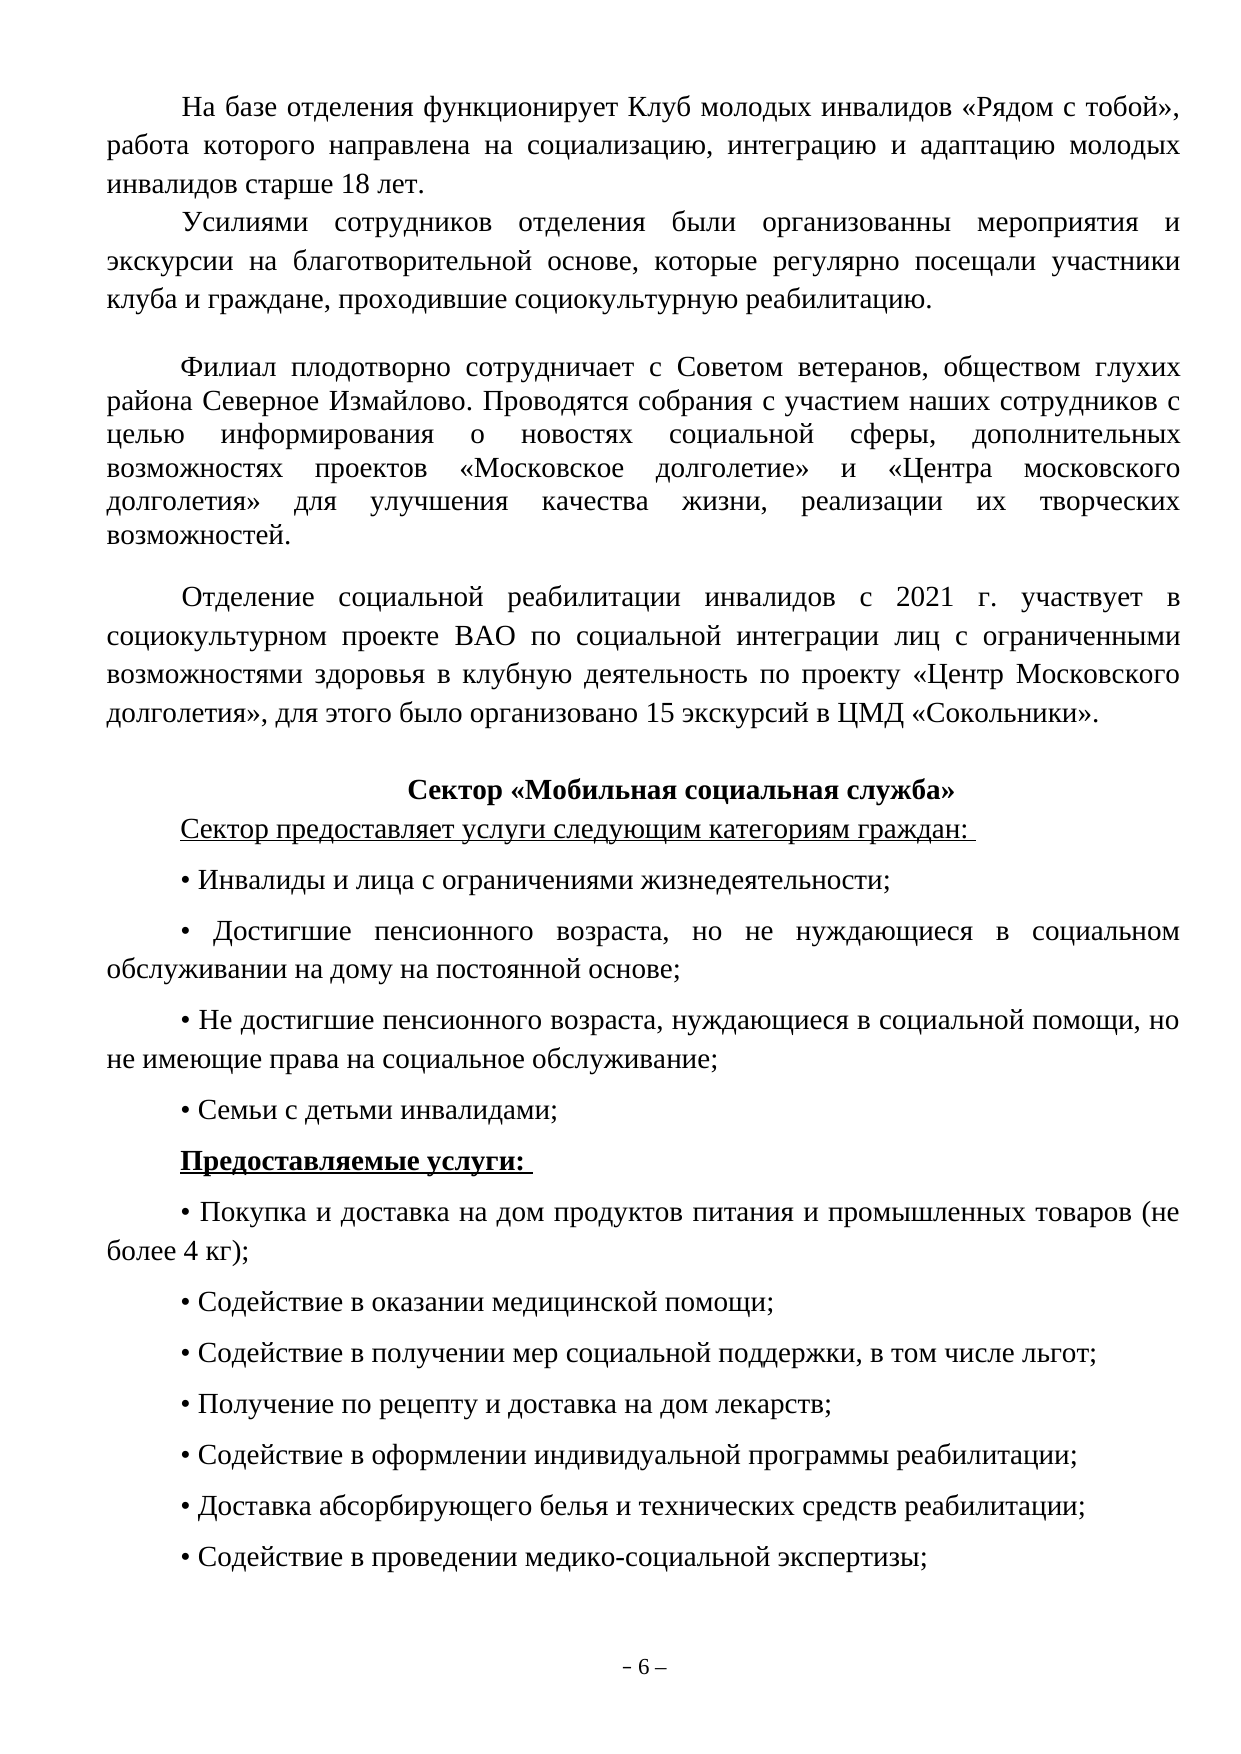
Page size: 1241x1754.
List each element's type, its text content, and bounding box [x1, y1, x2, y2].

text • Содействие в оформлении индивидуальной программы реабилитации; [106, 1437, 1181, 1470]
text • Содействие в проведении медико-социальной экспертизы; [106, 1539, 1181, 1572]
text • Доставка абсорбирующего белья и технических средств реабилитации; [106, 1488, 1181, 1521]
text На базе отделения функционирует Клуб молодых инвалидов «Рядом с тобой», работа которого направлена на социализацию, интеграцию и адаптацию молодых инвалидов старше 18 лет. [106, 89, 1181, 199]
text • Достигшие пенсионного возраста, но не нуждающиеся в социальном обслуживании на дому на постоянной основе; [106, 913, 1181, 985]
text Отделение социальной реабилитации инвалидов с 2021 г. участвует в социокультурном проекте ВАО по социальной интеграции лиц с ограниченными возможностями здоровья в клубную деятельность по проекту «Центр Московского долголетия», для этого было организовано 15 экскурсий в ЦМД «Сокольники». [106, 579, 1181, 729]
text Сектор предоставляет услуги следующим категориям граждан: [106, 811, 1181, 844]
text Филиал плодотворно сотрудничает с Советом ветеранов, обществом глухих района Северное Измайлово. Проводятся собрания с участием наших сотрудников с целью информирования о новостях социальной сферы, дополнительных возможностях проектов «Московское долголетие» и «Центра московского долголетия» для улучшения качества жизни, реализации их творческих возможностей. [106, 349, 1181, 550]
text • Инвалиды и лица с ограничениями жизнедеятельности; [106, 862, 1181, 895]
text • Покупка и доставка на дом продуктов питания и промышленных товаров (не более 4 кг); [106, 1194, 1181, 1266]
text Сектор «Мобильная социальная служба» [106, 772, 1181, 806]
text • Не достигшие пенсионного возраста, нуждающиеся в социальной помощи, но не имеющие права на социальное обслуживание; [106, 1002, 1181, 1074]
text • Содействие в получении мер социальной поддержки, в том числе льгот; [106, 1335, 1181, 1368]
text Предоставляемые услуги: [106, 1143, 1181, 1177]
text • Содействие в оказании медицинской помощи; [106, 1284, 1181, 1317]
text • Семьи с детьми инвалидами; [106, 1092, 1181, 1126]
text Усилиями сотрудников отделения были организованны мероприятия и экскурсии на благотворительной основе, которые регулярно посещали участники клуба и граждане, проходившие социокультурную реабилитацию. [106, 204, 1181, 315]
text • Получение по рецепту и доставка на дом лекарств; [106, 1386, 1181, 1419]
